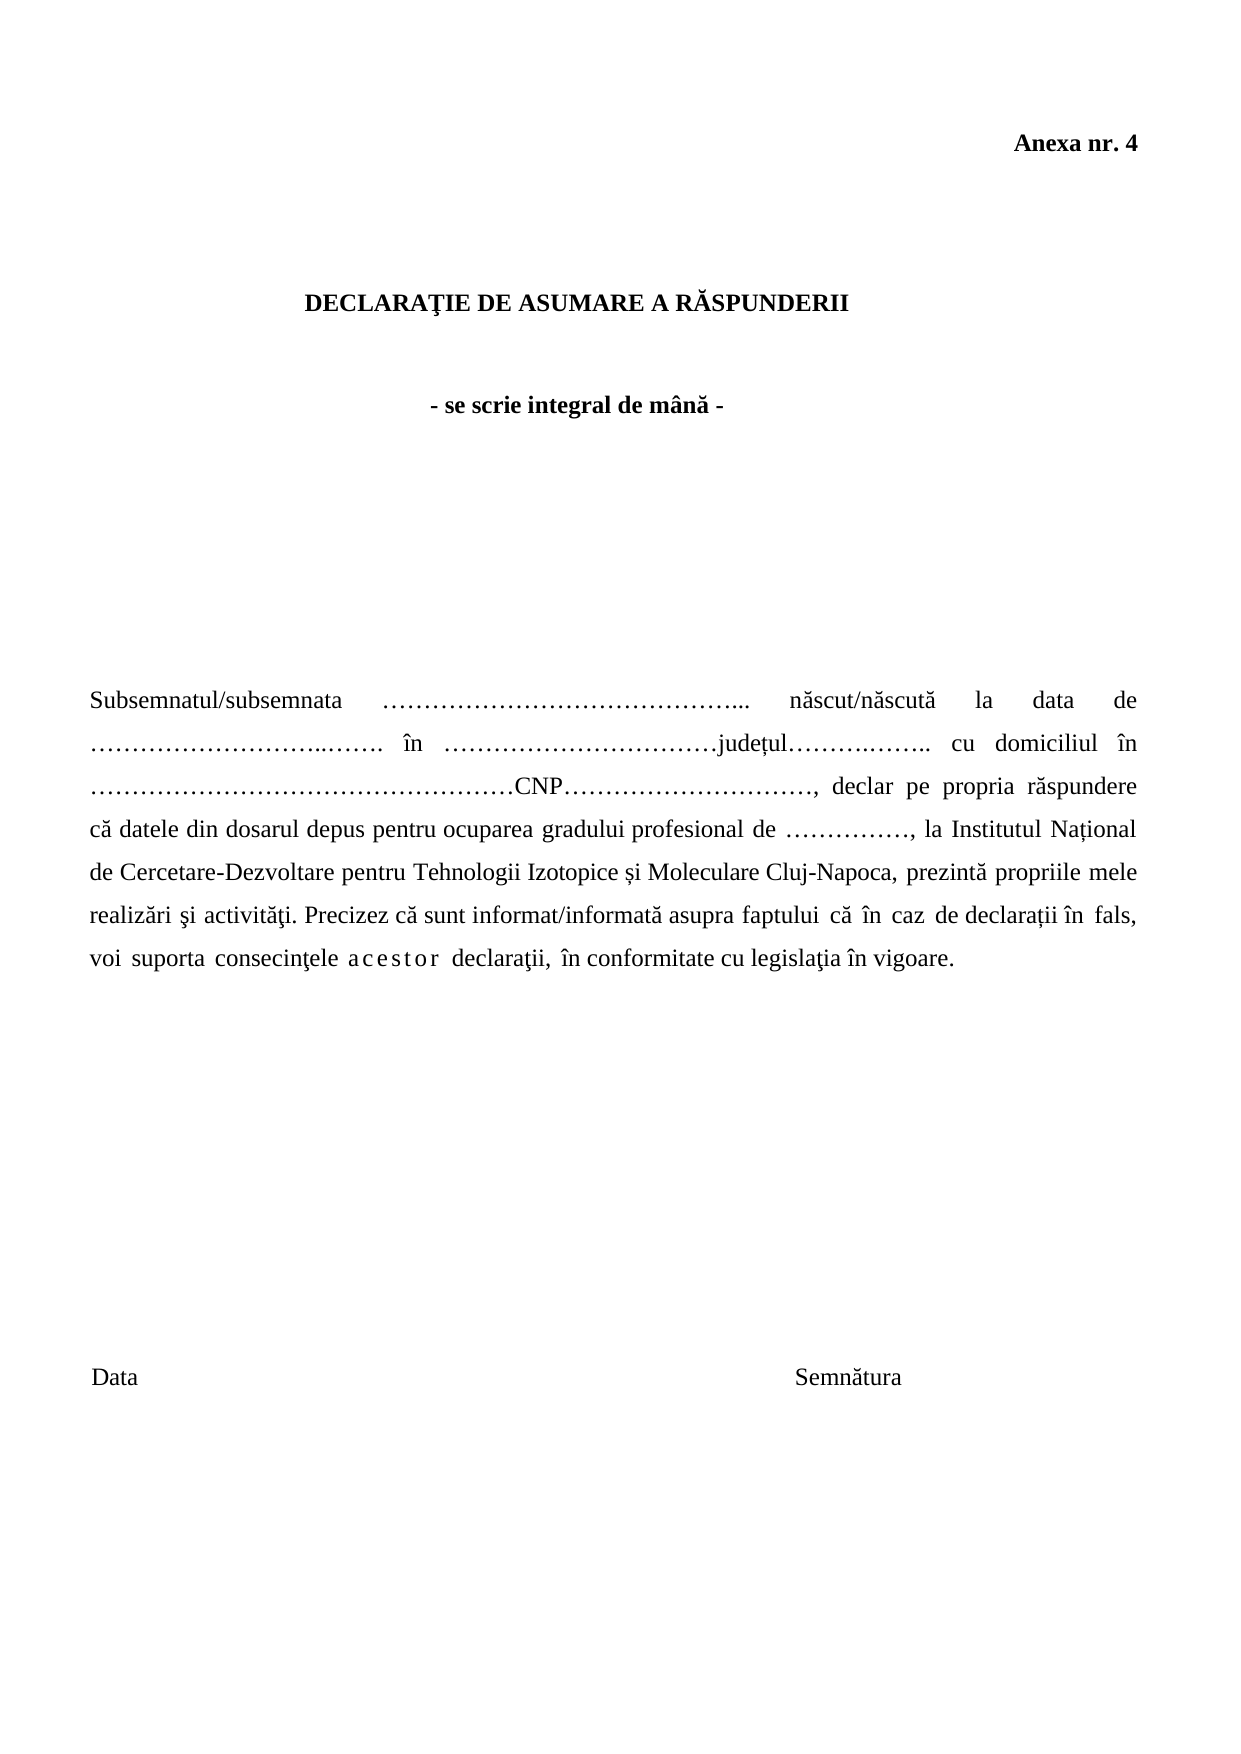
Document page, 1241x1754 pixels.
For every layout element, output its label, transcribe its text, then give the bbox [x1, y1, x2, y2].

text DECLARAŢIE DE ASUMARE A RĂSPUNDERII [78, 288, 1075, 317]
text Subsemnatul/subsemnata ……………………………………... născut/născută la data de ………………………..……. în ……………………………județul……….…….. cu domiciliul în ……………………………………………CNP…………………………, declar pe propria răspundere că datele din dosarul depus pentru ocuparea gradului profesional de ……………, la Institutul Național de Cercetare-Dezvoltare pentru Tehnologii Izotopice și Moleculare Cluj-Napoca, prezintă propriile mele realizări şi activităţi. Precizez că sunt informat/informată asupra faptului că în caz de declarații în fals, voi suporta consecinţele acestor declaraţii, în conformitate cu legislaţia în vigoare. [89, 685, 1137, 972]
text - se scrie integral de mână - [78, 390, 1076, 419]
text Data Semnătura [91, 1362, 984, 1390]
subtitle Anexa nr. 4 [78, 128, 1138, 157]
